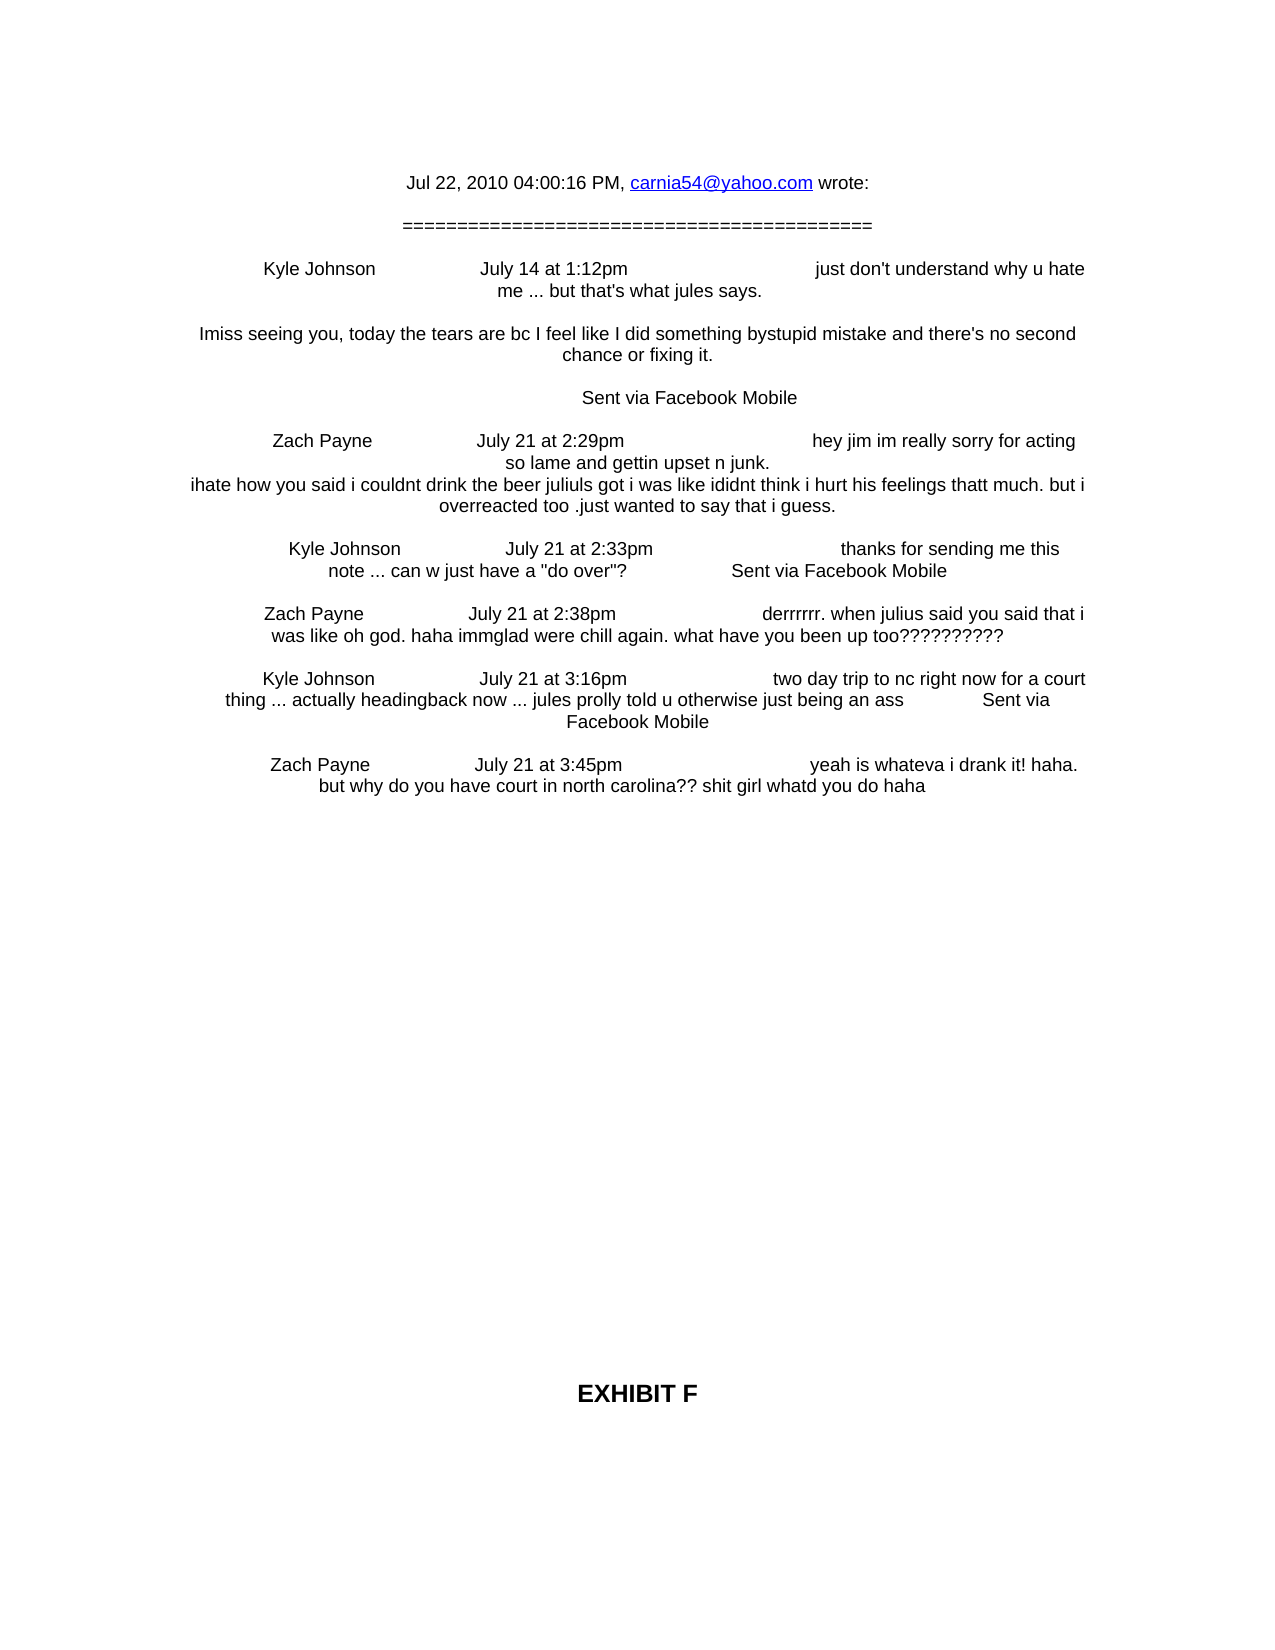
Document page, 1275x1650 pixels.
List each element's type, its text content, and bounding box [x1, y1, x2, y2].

text Jul 22, 2010 04:00:16 PM, carnia54@yahoo.com wrote: =========================================== Kyle Johnson July 14 at 1:12pm just don't understand why u hate me ... but that's what jules says. Imiss seeing you, today the tears are bc I feel like I did something bystupid mistake and there's no second chance or fixing it. Sent via Facebook Mobile Zach Payne July 21 at 2:29pm hey jim im really sorry for acting so lame and gettin upset n junk. ihate how you said i couldnt drink the beer juliuls got i was like ididnt think i hurt his feelings thatt much. but i overreacted too .just wanted to say that i guess. Kyle Johnson July 21 at 2:33pm thanks for sending me this note ... can w just have a "do over"? Sent via Facebook Mobile Zach Payne July 21 at 2:38pm derrrrrr. when julius said you said that i was like oh god. haha immglad were chill again. what have you been up too?????????? Kyle Johnson July 21 at 3:16pm two day trip to nc right now for a court thing ... actually headingback now ... jules prolly told u otherwise just being an ass Sent via Facebook Mobile Zach Payne July 21 at 3:45pm yeah is whateva i drank it! haha. but why do you have court in north carolina?? shit girl whatd you do haha [187, 150, 1087, 797]
text EXHIBIT F [187, 1379, 1087, 1408]
